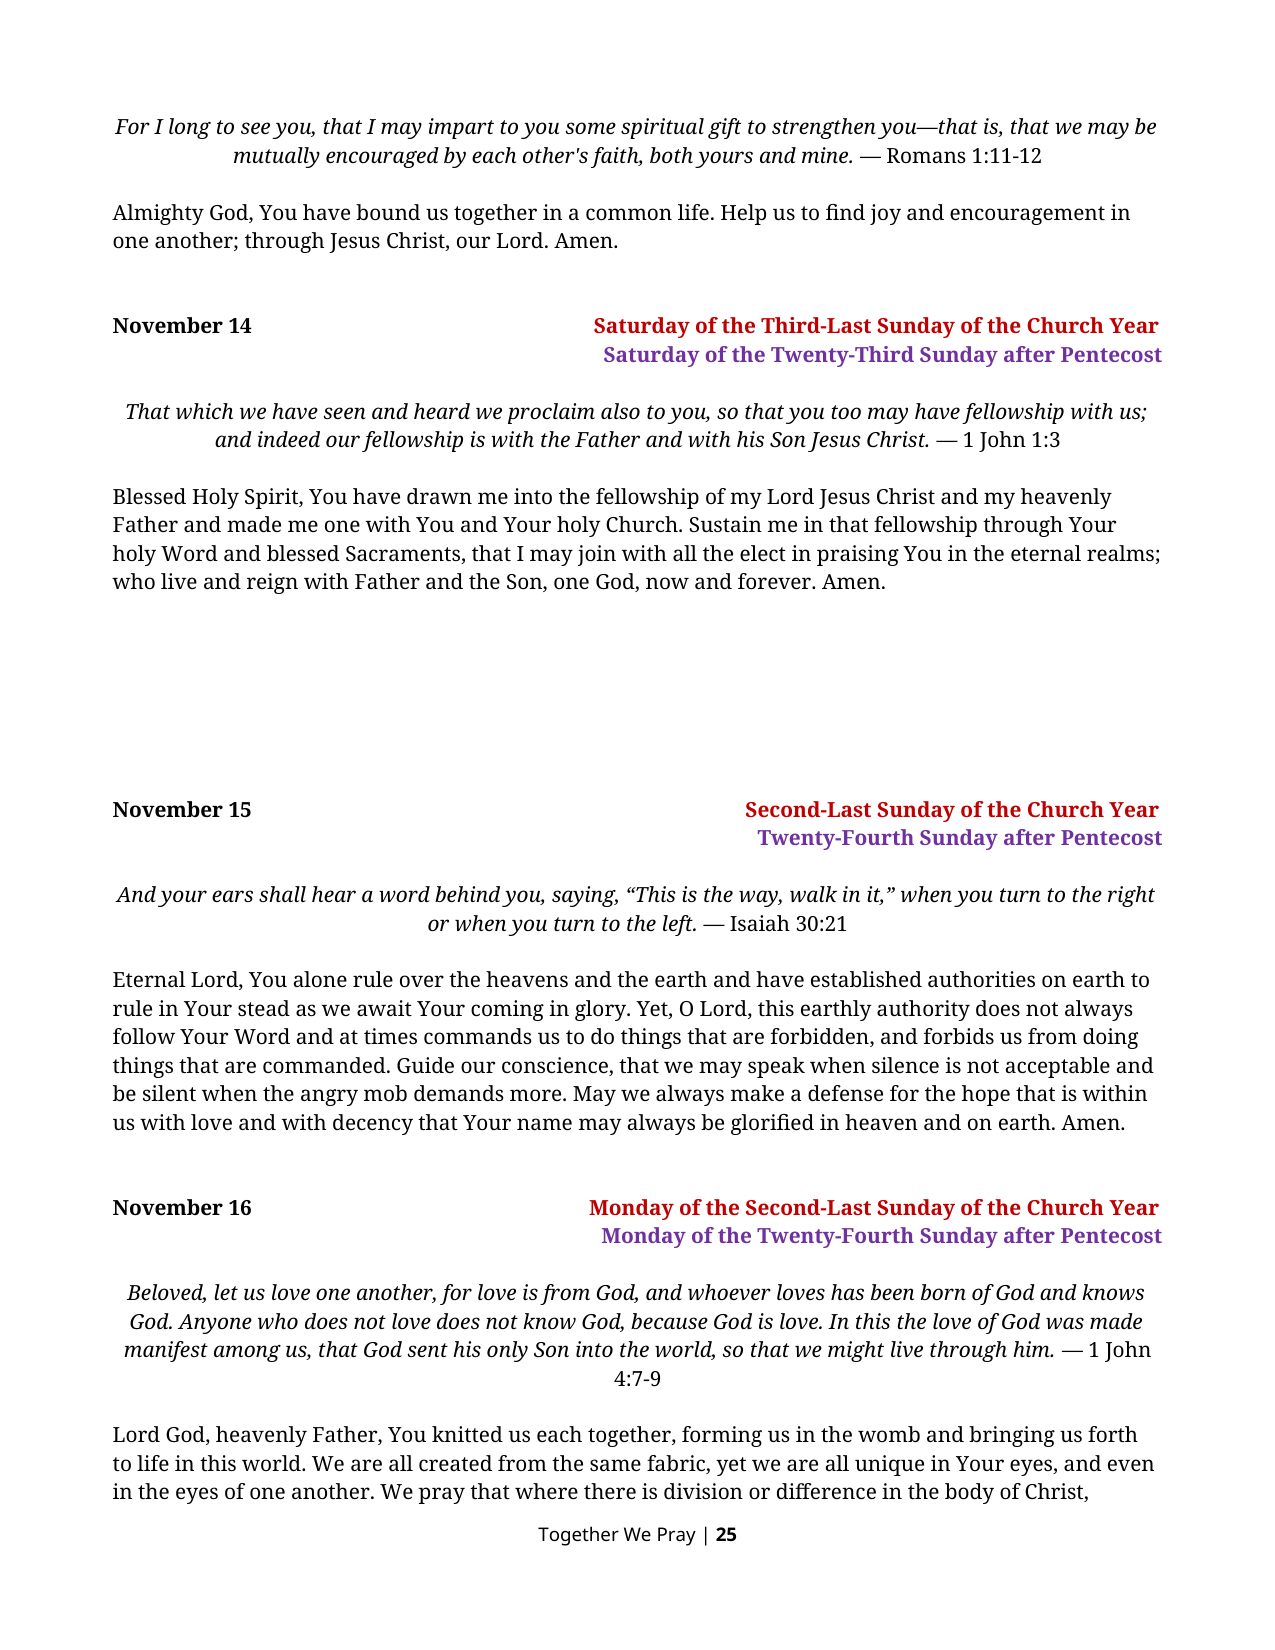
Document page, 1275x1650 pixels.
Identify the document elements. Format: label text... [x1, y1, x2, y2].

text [112, 1421, 1162, 1506]
text Almighty God, You have bound us together in a common life. Help us to find joy and encouragement in one another; through Jesus Christ, our Lord. Amen. [112, 198, 1162, 255]
text Blessed Holy Spirit, You have drawn me into the fellowship of my Lord Jesus Christ and my heavenly Father and made me one with You and Your holy Church. Sustain me in that fellowship through Your holy Word and blessed Sacraments, that I may join with all the elect in praising You in the eternal realms; who live and reign with Father and the Son, one God, now and forever. Amen. [112, 482, 1162, 596]
text November 15 Second-Last Sunday of the Church Year [112, 795, 1162, 823]
text And your ears shall hear a word behind you, saying, “This is the way, walk in it,” when you turn to the right or when you turn to the left. — Isaiah 30:21 [112, 880, 1162, 937]
text Monday of the Twenty-Fourth Sunday after Pentecost [112, 1222, 1162, 1250]
text Twenty-Fourth Sunday after Pentecost [112, 823, 1162, 852]
text That which we have seen and heard we proclaim also to you, so that you too may have fellowship with us; and indeed our fellowship is with the Father and with his Son Jesus Christ. — 1 John 1:3 [112, 397, 1162, 454]
text November 16 Monday of the Second-Last Sunday of the Church Year [112, 1193, 1162, 1222]
text Eternal Lord, You alone rule over the heavens and the earth and have established authorities on earth to rule in Your stead as we await Your coming in glory. Yet, O Lord, this earthly authority does not always follow Your Word and at times commands us to do things that are forbidden, and forbids us from doing things that are commanded. Guide our conscience, that we may speak when silence is not acceptable and be silent when the angry mob demands more. May we always make a defense for the hope that is within us with love and with decency that Your name may always be glorified in heaven and on earth. Amen. [112, 966, 1162, 1136]
text Saturday of the Twenty-Third Sunday after Pentecost [112, 340, 1162, 368]
text November 14 Saturday of the Third-Last Sunday of the Church Year [112, 312, 1162, 340]
text Beloved, let us love one another, for love is from God, and whoever loves has been born of God and knows God. Anyone who does not love does not know God, because God is love. In this the love of God was made manifest among us, that God sent his only Son into the world, so that we might live through him. — 1 John 4:7-9 [112, 1278, 1162, 1392]
text For I long to see you, that I may impart to you some spiritual gift to strengthen you—that is, that we may be mutually encouraged by each other's faith, both yours and mine. — Romans 1:11-12 [112, 112, 1162, 169]
